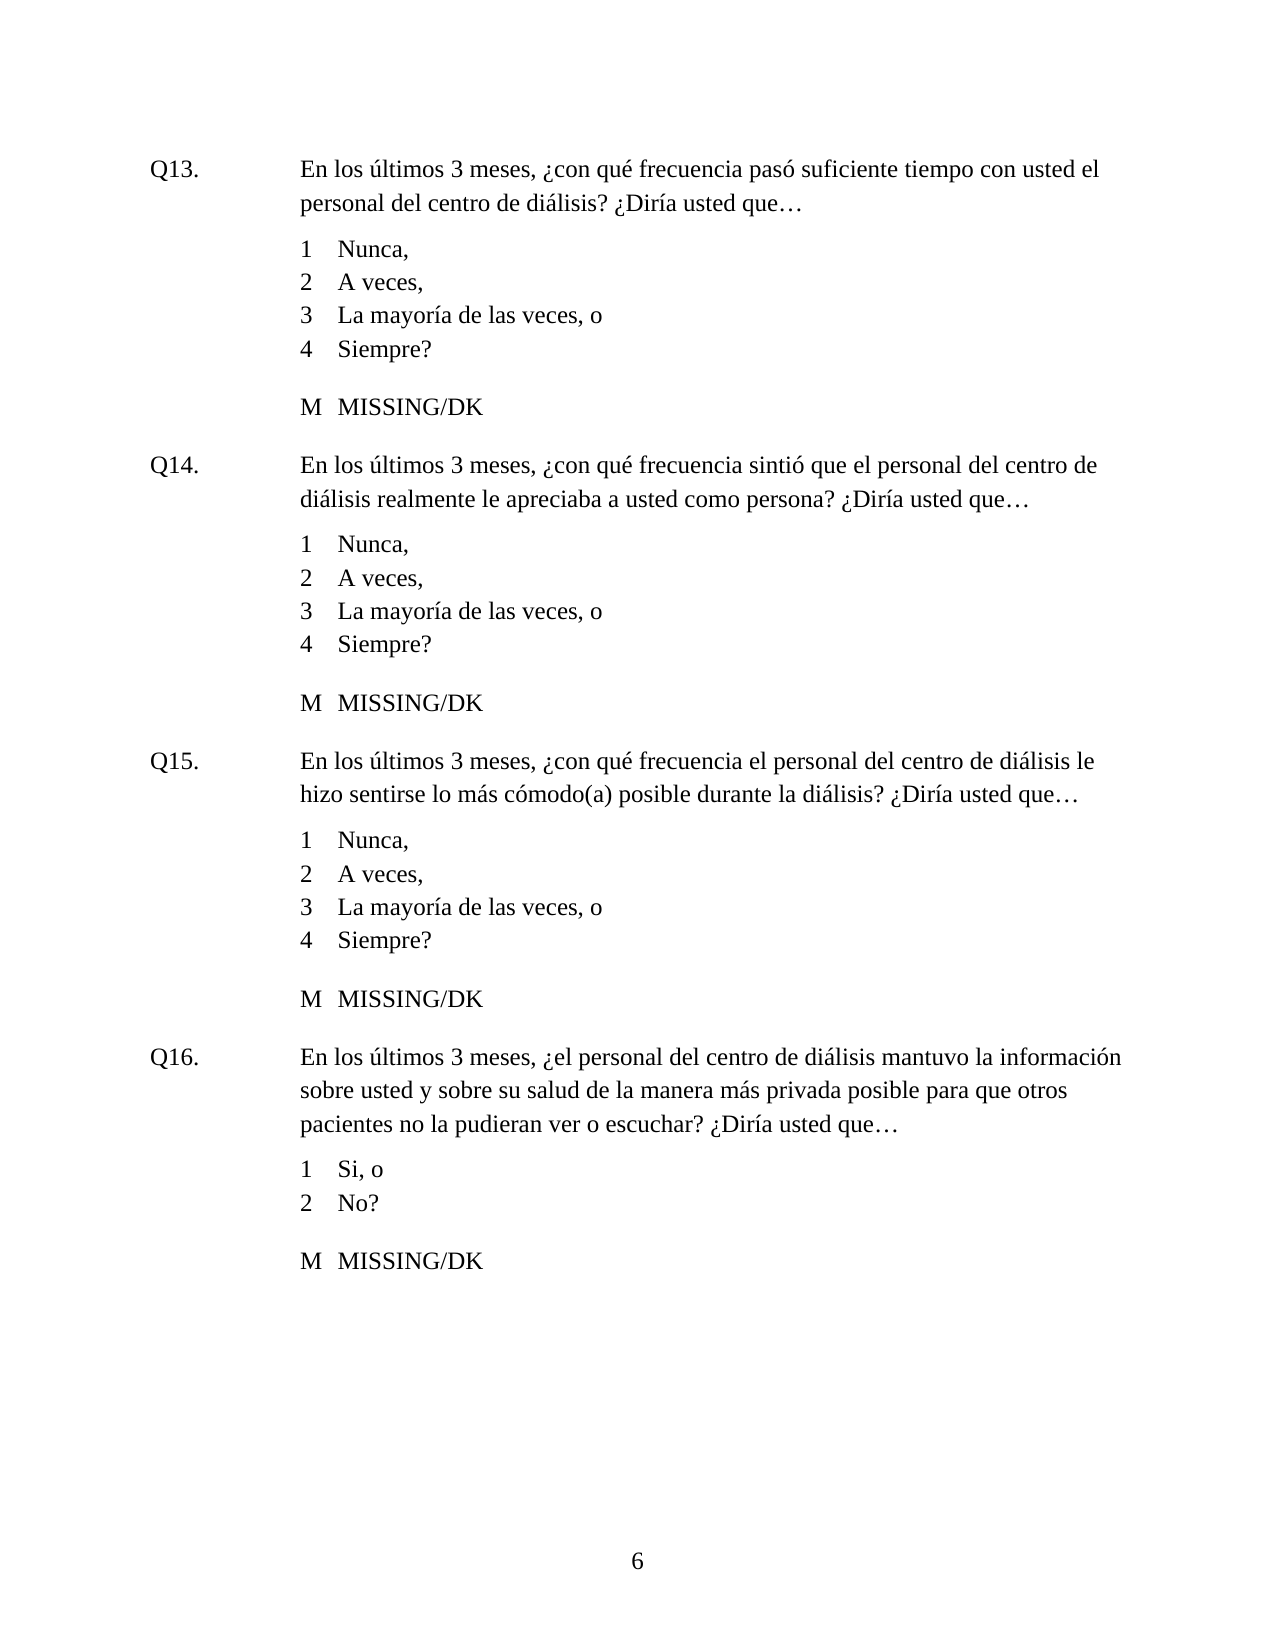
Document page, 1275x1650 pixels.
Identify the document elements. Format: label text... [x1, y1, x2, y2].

list La mayoría de las veces, o [300, 592, 1125, 625]
list En los últimos 3 meses, ¿con qué frecuencia pasó suficiente tiempo con usted el personal del centro de diálisis? ¿Diría usted que… [150, 150, 1125, 217]
list M MISSING/DK [300, 387, 1125, 421]
list Si, o [300, 1150, 1125, 1183]
list Nunca, [300, 229, 1125, 262]
list A veces, [300, 854, 1125, 887]
list Nunca, [300, 821, 1125, 854]
list En los últimos 3 meses, ¿con qué frecuencia el personal del centro de diálisis le hizo sentirse lo más cómodo(a) posible durante la diálisis? ¿Diría usted que… [150, 742, 1125, 808]
list M MISSING/DK [300, 979, 1125, 1012]
list En los últimos 3 meses, ¿el personal del centro de diálisis mantuvo la información sobre usted y sobre su salud de la manera más privada posible para que otros pacientes no la pudieran ver o escuchar? ¿Diría usted que… [150, 1037, 1125, 1137]
list Siempre? [300, 329, 1125, 362]
list A veces, [300, 558, 1125, 592]
list M MISSING/DK [300, 683, 1125, 717]
list La mayoría de las veces, o [300, 296, 1125, 329]
list No? [300, 1183, 1125, 1217]
list Siempre? [300, 625, 1125, 658]
list En los últimos 3 meses, ¿con qué frecuencia sintió que el personal del centro de diálisis realmente le apreciaba a usted como persona? ¿Diría usted que… [150, 446, 1125, 512]
list La mayoría de las veces, o [300, 887, 1125, 921]
list Nunca, [300, 525, 1125, 558]
list A veces, [300, 262, 1125, 296]
list Siempre? [300, 921, 1125, 954]
list M MISSING/DK [300, 1242, 1125, 1275]
